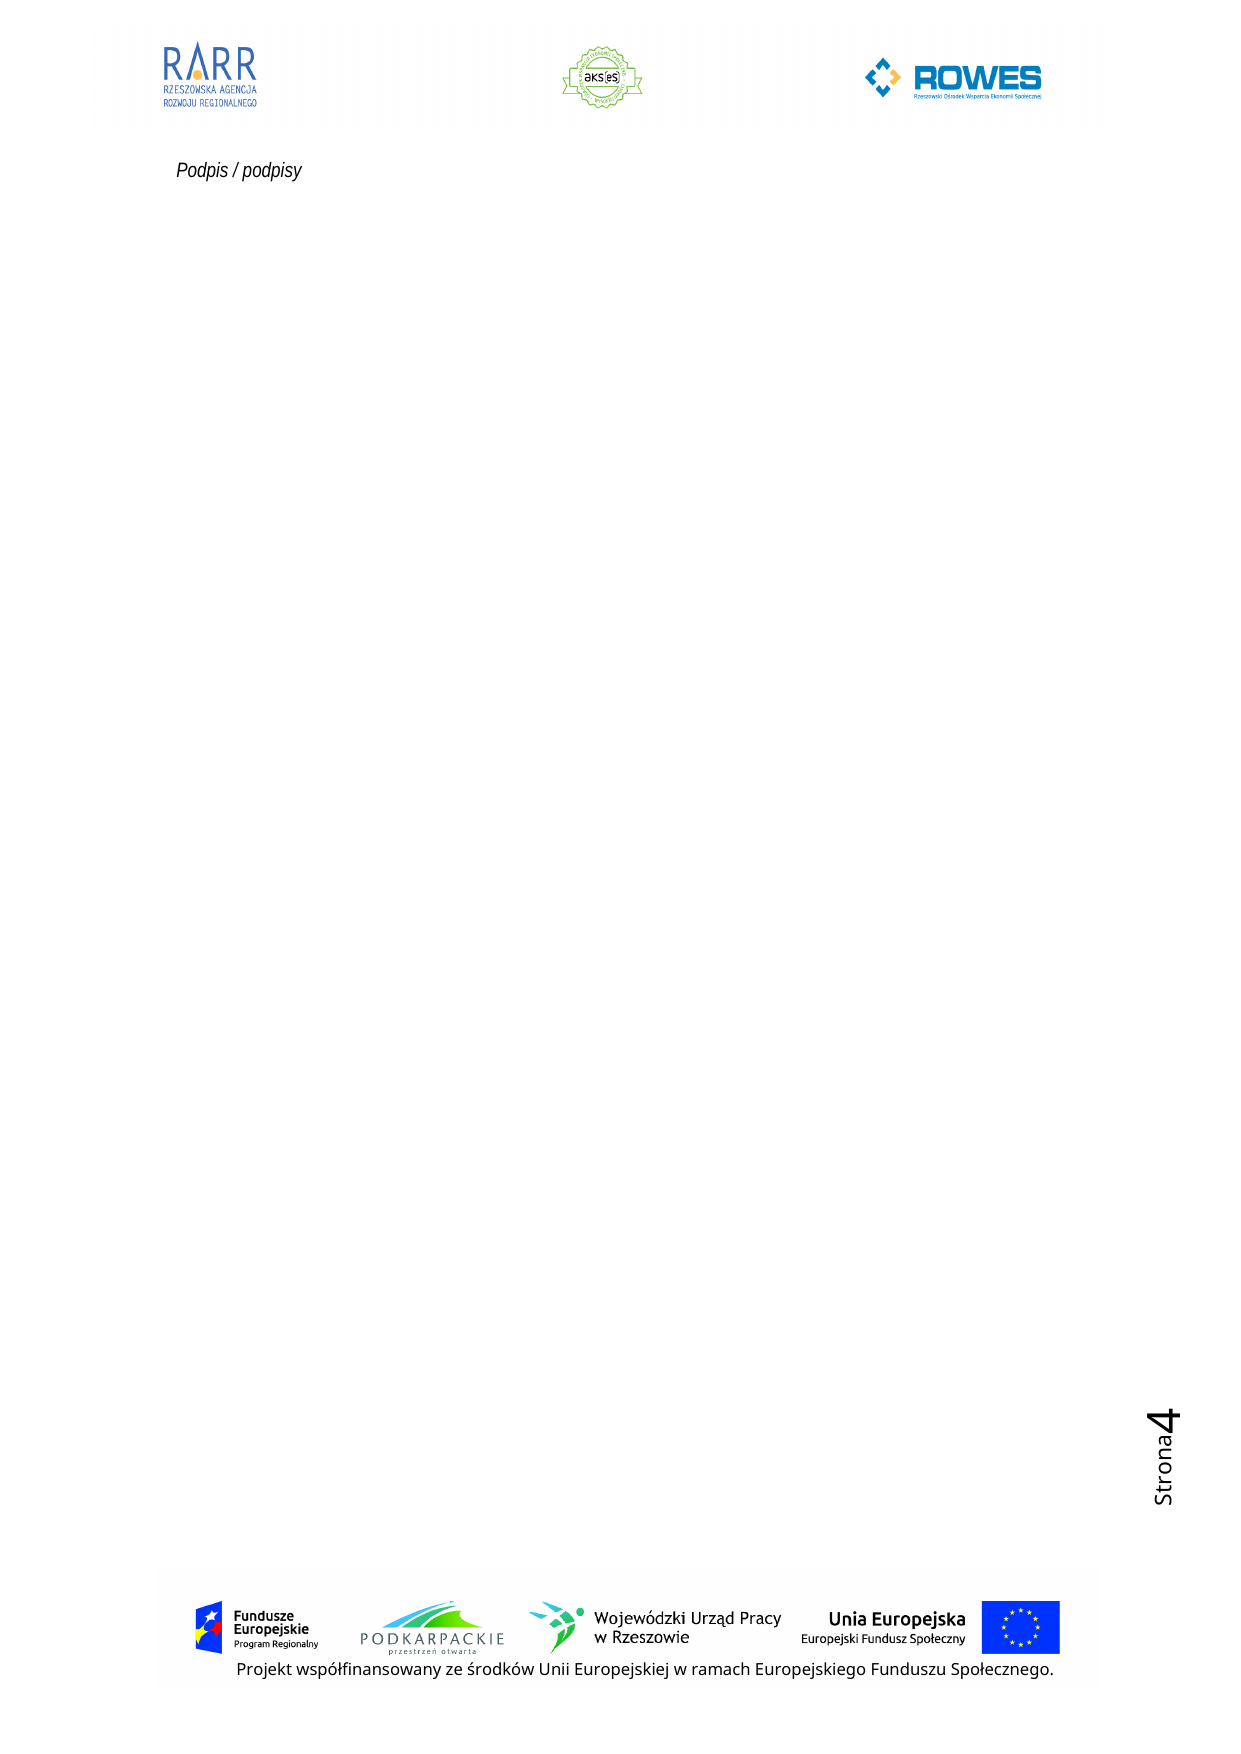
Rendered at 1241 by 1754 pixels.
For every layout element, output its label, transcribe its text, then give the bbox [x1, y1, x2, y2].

picture [155, 1567, 1101, 1687]
text Podpis / podpisy [148, 158, 1093, 182]
picture [91, 24, 1113, 131]
